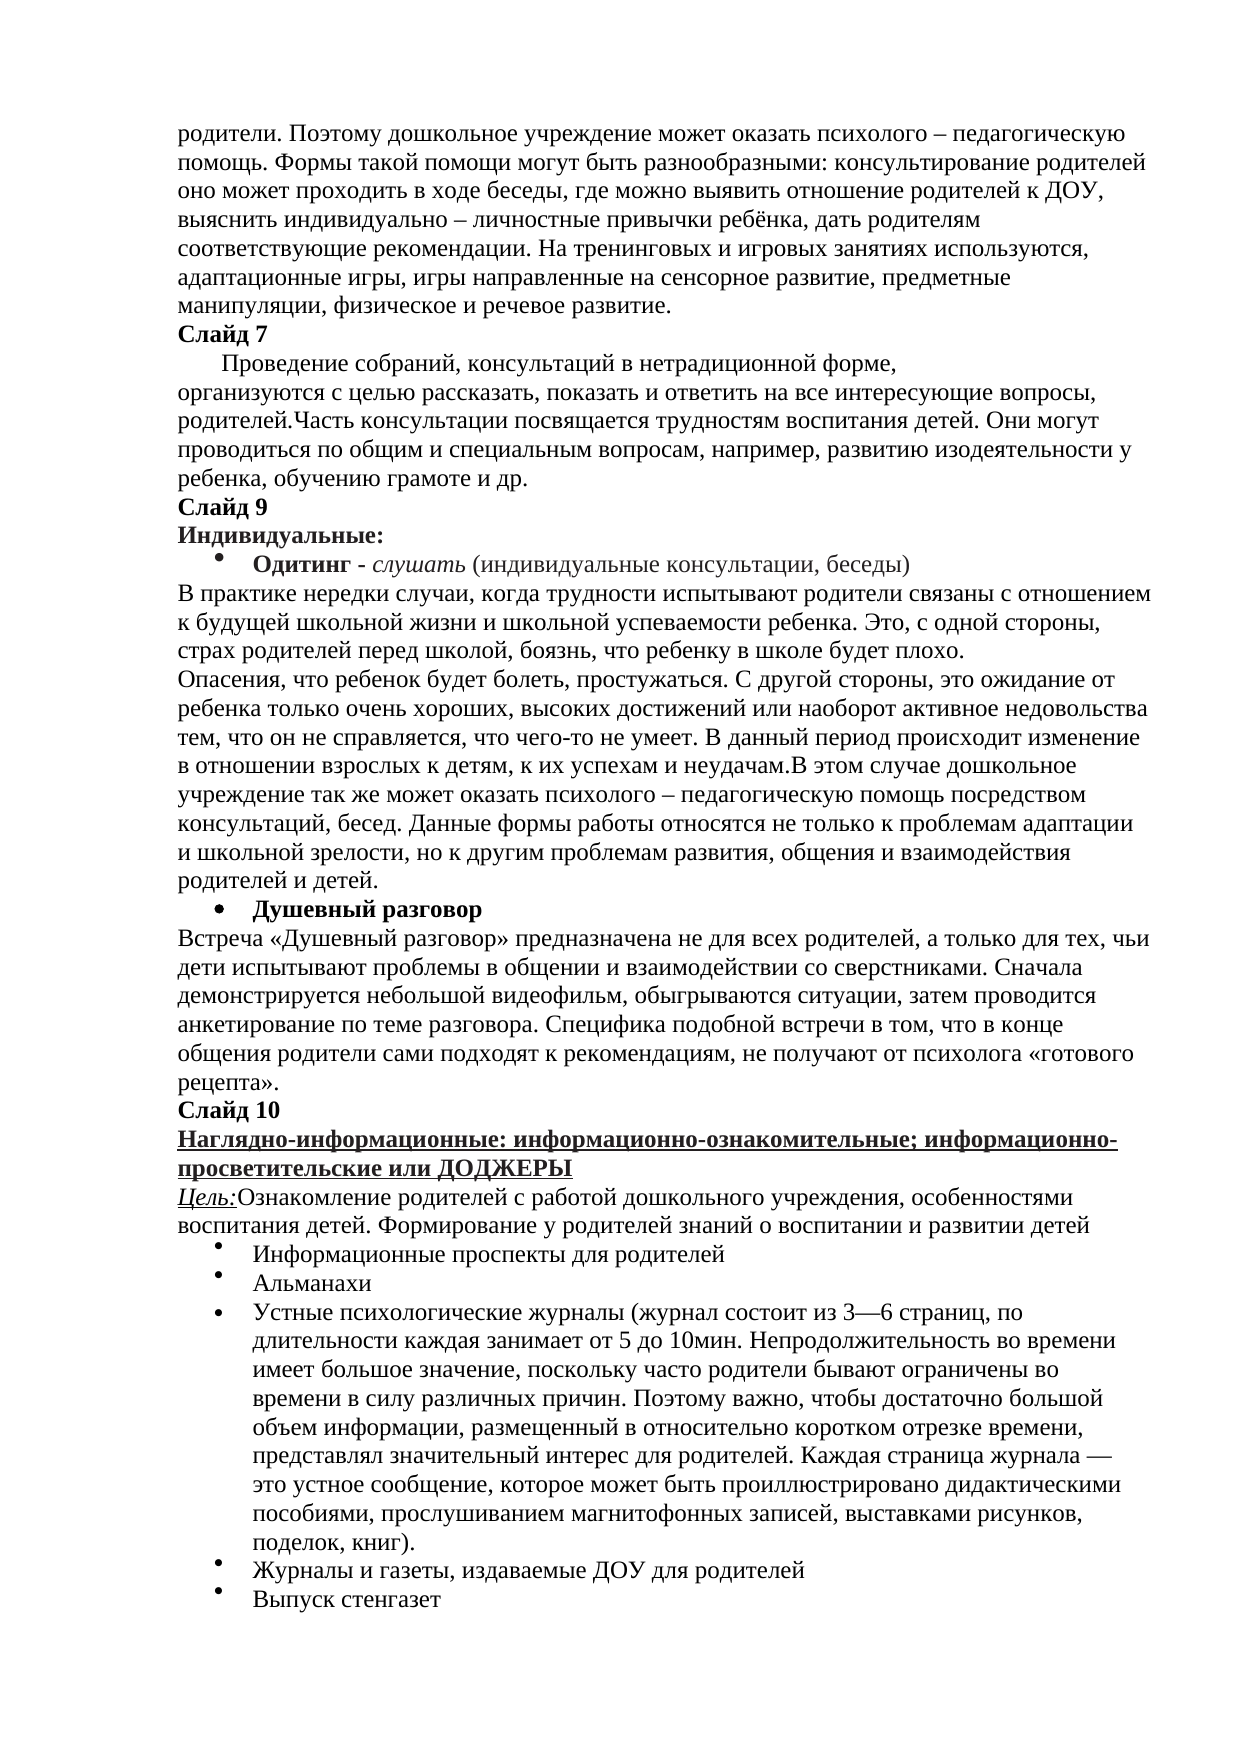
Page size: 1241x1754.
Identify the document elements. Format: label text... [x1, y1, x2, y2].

text Проведение собраний, консультаций в нетрадиционной форме, [177, 348, 1152, 377]
list Одитинг - слушать (индивидуальные консультации, беседы) [215, 549, 1152, 578]
text Наглядно-информационные: информационно-ознакомительные; информационно-просветительские или ДОДЖЕРЫ [177, 1124, 1152, 1182]
list Журналы и газеты, издаваемые ДОУ для родителей [215, 1556, 1152, 1584]
text Слайд 7 [177, 319, 1152, 348]
list Устные психологические журналы (журнал состоит из 3—6 страниц, по длительности каждая занимает от 5 до 10мин. Непродолжительность во времени имеет большое значение, поскольку часто родители бывают ограничены во времени в силу различных причин. Поэтому важно, чтобы достаточно большой объем информации, размещенный в относительно коротком отрезке времени, представлял значительный интерес для родителей. Каждая страница журнала — это устное сообщение, которое может быть проиллюстрировано дидактическими пособиями, прослушиванием магнитофонных записей, выставками рисунков, поделок, книг). [215, 1297, 1152, 1556]
text Цель:Ознакомление родителей с работой дошкольного учреждения, особенностями воспитания детей. Формирование у родителей знаний о воспитании и развитии детей [177, 1182, 1152, 1239]
text Слайд 9 [177, 492, 1152, 521]
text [177, 118, 1152, 319]
list Альманахи [215, 1268, 1152, 1297]
list Выпуск стенгазет [215, 1584, 1152, 1613]
text Индивидуальные: [177, 521, 1152, 549]
text организуются с целью рассказать, показать и ответить на все интересующие вопросы, родителей.Часть консультации посвящается трудностям воспитания детей. Они могут проводиться по общим и специальным вопросам, например, развитию изодеятельности у ребенка, обучению грамоте и др. [177, 377, 1152, 492]
text Слайд 10 [177, 1096, 1152, 1124]
list Душевный разговор [215, 894, 1152, 923]
text Встреча «Душевный разговор» предназначена не для всех родителей, а только для тех, чьи дети испытывают проблемы в общении и взаимодействии со сверстниками. Сначала демонстрируется небольшой видеофильм, обыгрываются ситуации, затем проводится анкетирование по теме разговора. Специфика подобной встречи в том, что в конце общения родители сами подходят к рекомендациям, не получают от психолога «готового рецепта». [177, 923, 1152, 1096]
text В практике нередки случаи, когда трудности испытывают родители связаны с отношением к будущей школьной жизни и школьной успеваемости ребенка. Это, с одной стороны, страх родителей перед школой, боязнь, что ребенку в школе будет плохо. [177, 578, 1152, 664]
text Опасения, что ребенок будет болеть, простужаться. С другой стороны, это ожидание от ребенка только очень хороших, высоких достижений или наоборот активное недовольства тем, что он не справляется, что чего-то не умеет. В данный период происходит изменение в отношении взрослых к детям, к их успехам и неудачам.В этом случае дошкольное учреждение так же может оказать психолого – педагогическую помощь посредством консультаций, бесед. Данные формы работы относятся не только к проблемам адаптации и школьной зрелости, но к другим проблемам развития, общения и взаимодействия родителей и детей. [177, 664, 1152, 894]
list Информационные проспекты для родителей [215, 1239, 1152, 1268]
